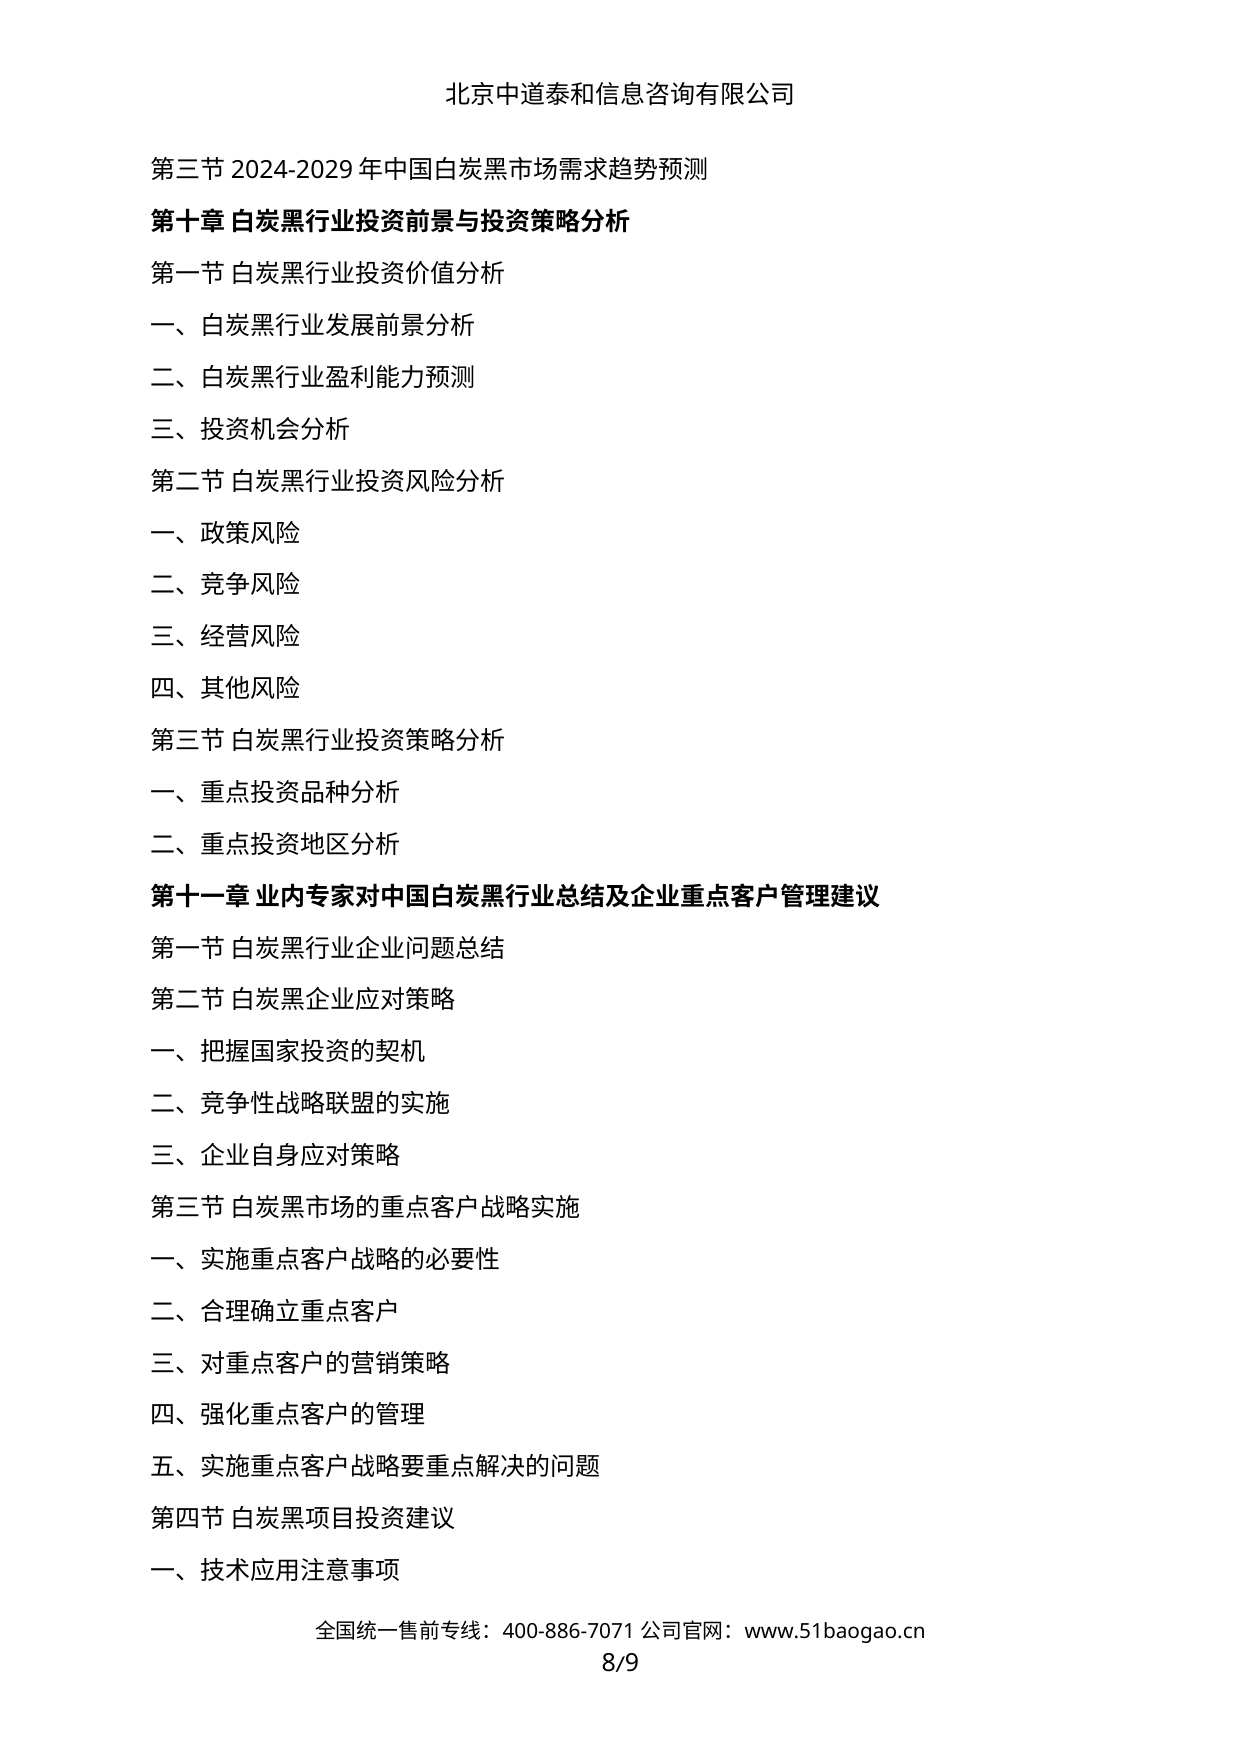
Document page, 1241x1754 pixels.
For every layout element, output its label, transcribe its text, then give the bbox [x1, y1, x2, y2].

text 第三节 白炭黑市场的重点客户战略实施 [150, 1187, 1090, 1224]
text 三、企业自身应对策略 [150, 1136, 1090, 1172]
text 一、把握国家投资的契机 [150, 1032, 1090, 1068]
text 二、白炭黑行业盈利能力预测 [150, 357, 1090, 394]
text 四、其他风险 [150, 669, 1090, 705]
text 二、重点投资地区分析 [150, 824, 1090, 861]
text 五、实施重点客户战略要重点解决的问题 [150, 1447, 1090, 1483]
text 第三节 白炭黑行业投资策略分析 [150, 721, 1090, 757]
text 三、对重点客户的营销策略 [150, 1343, 1090, 1379]
text 三、投资机会分析 [150, 409, 1090, 446]
text 第四节 白炭黑项目投资建议 [150, 1499, 1090, 1535]
text 第一节 白炭黑行业投资价值分析 [150, 254, 1090, 290]
text 二、竞争风险 [150, 565, 1090, 601]
text 一、政策风险 [150, 513, 1090, 549]
text 第一节 白炭黑行业企业问题总结 [150, 928, 1090, 964]
text 第十章 白炭黑行业投资前景与投资策略分析 [150, 202, 1090, 238]
text 二、合理确立重点客户 [150, 1291, 1090, 1327]
text 二、竞争性战略联盟的实施 [150, 1084, 1090, 1120]
text 第三节 2024-2029年中国白炭黑市场需求趋势预测 [150, 150, 1090, 186]
text 第二节 白炭黑企业应对策略 [150, 980, 1090, 1016]
text 一、实施重点客户战略的必要性 [150, 1239, 1090, 1276]
text 三、经营风险 [150, 617, 1090, 653]
text 一、技术应用注意事项 [150, 1551, 1090, 1587]
text 一、重点投资品种分析 [150, 772, 1090, 809]
text 四、强化重点客户的管理 [150, 1395, 1090, 1431]
text 第十一章 业内专家对中国白炭黑行业总结及企业重点客户管理建议 [150, 876, 1090, 912]
text 一、白炭黑行业发展前景分析 [150, 306, 1090, 342]
text 第二节 白炭黑行业投资风险分析 [150, 461, 1090, 497]
